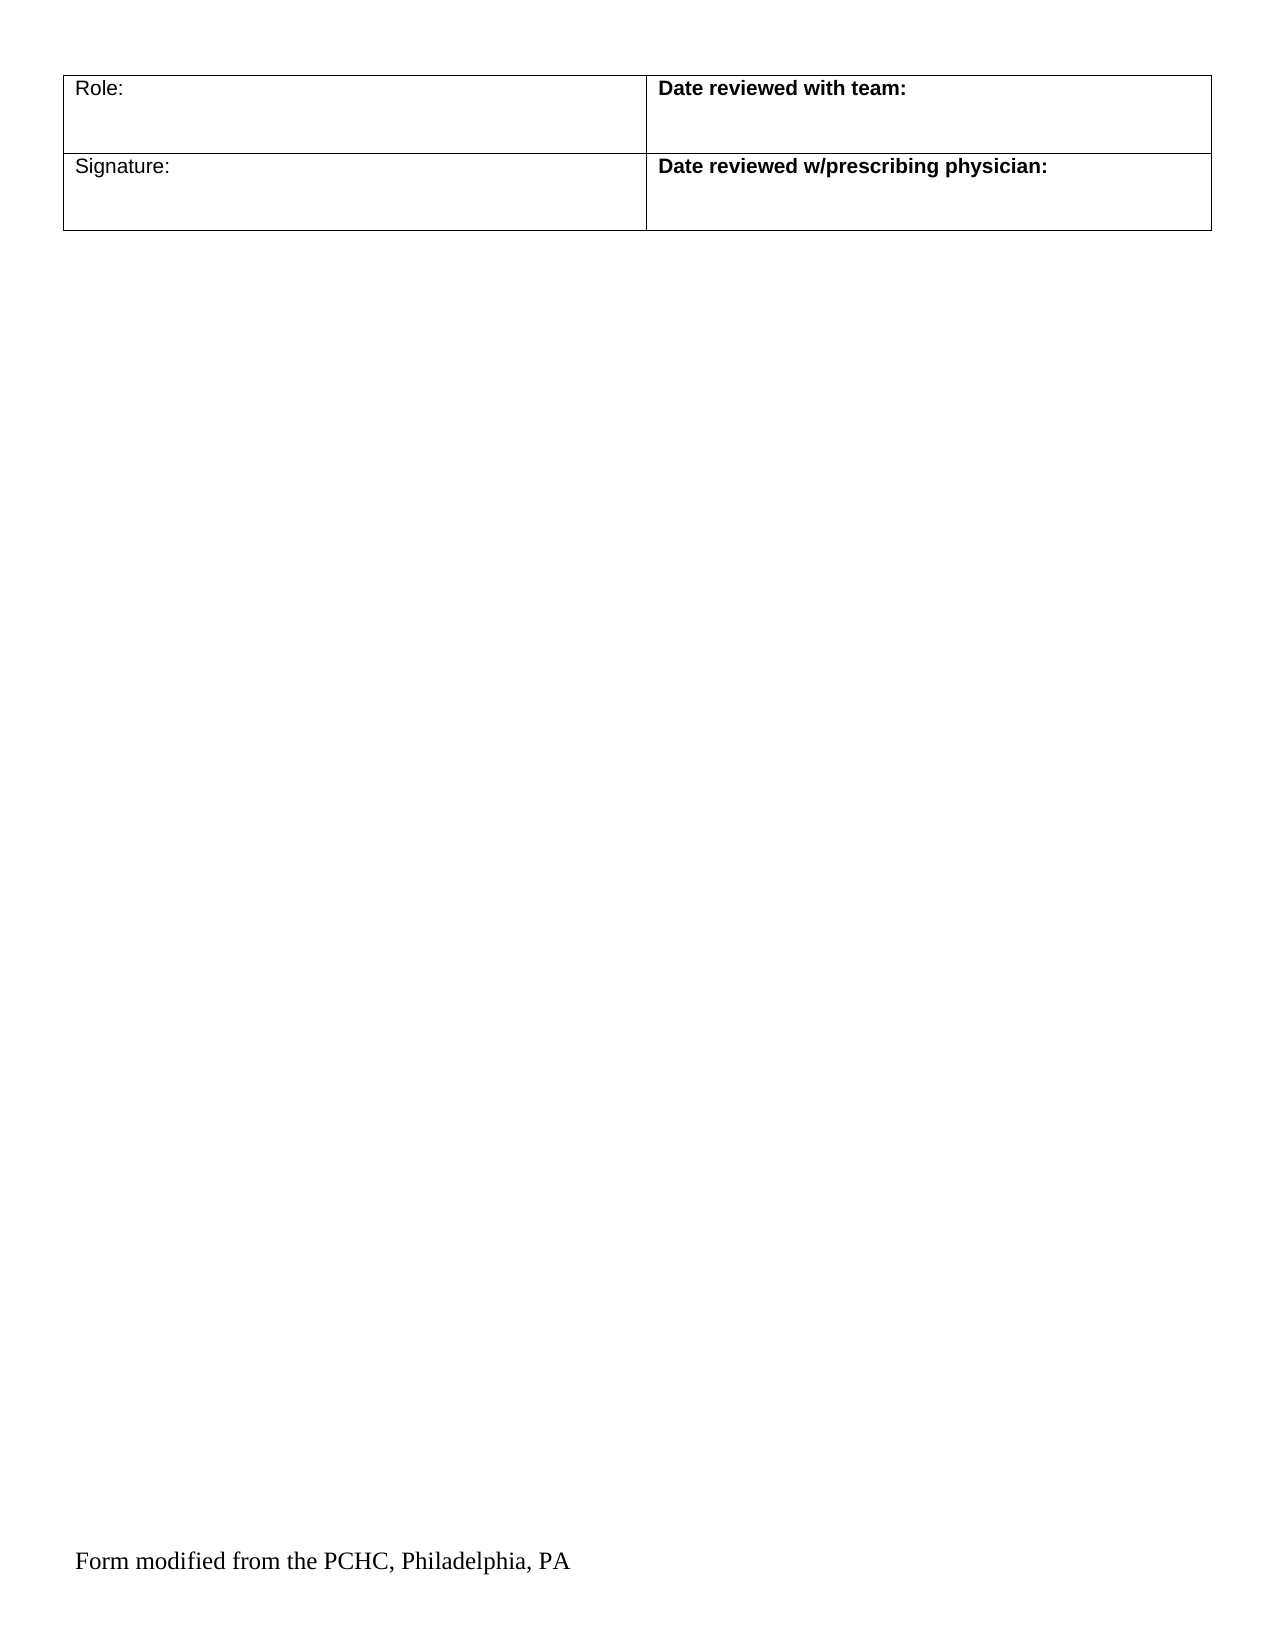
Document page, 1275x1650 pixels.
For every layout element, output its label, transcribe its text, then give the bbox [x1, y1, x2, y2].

table_cell Date reviewed w/prescribing physician: [647, 154, 1211, 229]
table_cell Role: [64, 76, 646, 153]
table_cell Signature: [64, 154, 646, 229]
table_cell Date reviewed with team: [647, 76, 1211, 153]
